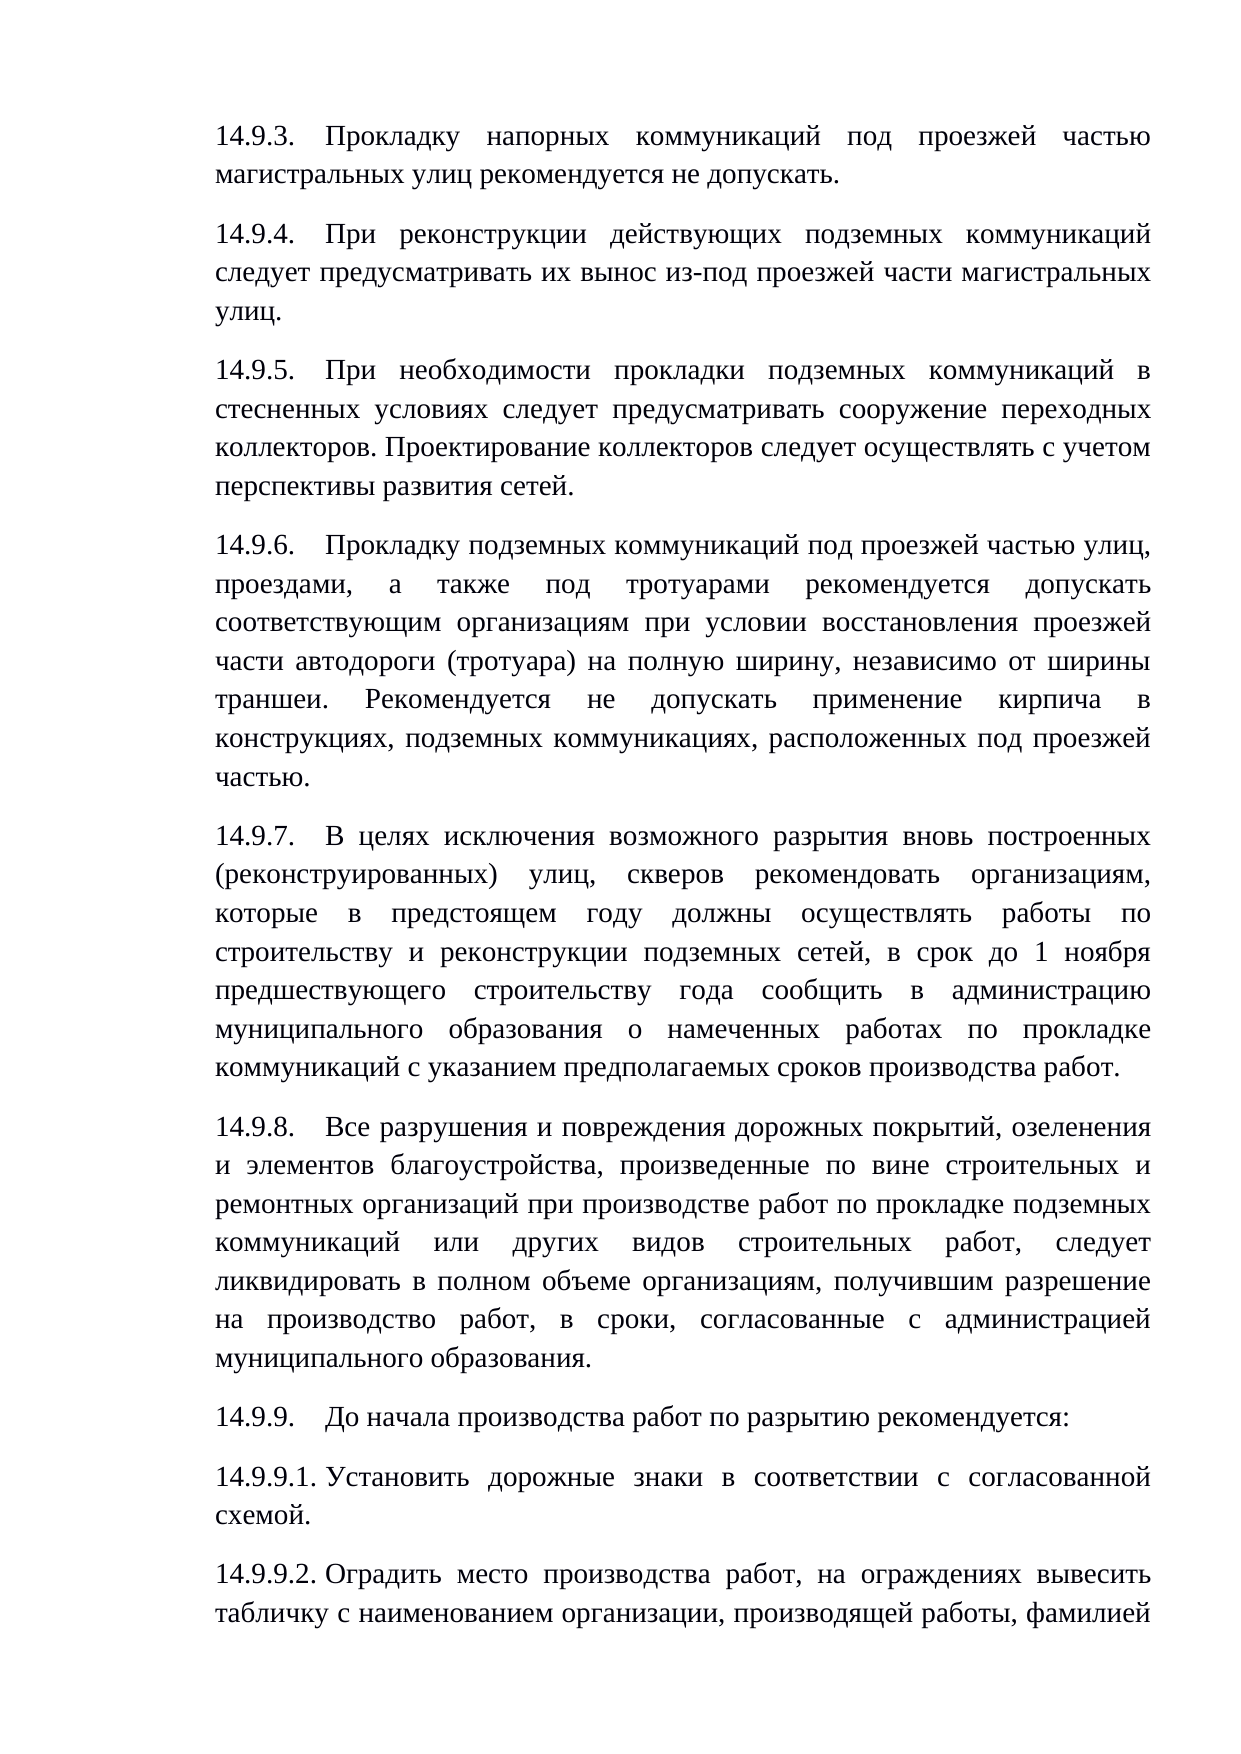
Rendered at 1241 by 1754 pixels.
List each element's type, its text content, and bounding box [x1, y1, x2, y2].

text 14.9.5. При необходимости прокладки подземных коммуникаций в стесненных условиях следует предусматривать сооружение переходных коллекторов. Проектирование коллекторов следует осуществлять с учетом перспективы развития сетей. [215, 352, 1152, 502]
text 14.9.8. Все разрушения и повреждения дорожных покрытий, озеленения и элементов благоустройства, произведенные по вине строительных и ремонтных организаций при производстве работ по прокладке подземных коммуникаций или других видов строительных работ, следует ликвидировать в полном объеме организациям, получившим разрешение на производство работ, в сроки, согласованные с администрацией муниципального образования. [215, 1109, 1152, 1373]
text 14.9.9. До начала производства работ по разрытию рекомендуется: [215, 1399, 1152, 1433]
text 14.9.4. При реконструкции действующих подземных коммуникаций следует предусматривать их вынос из-под проезжей части магистральных улиц. [215, 216, 1152, 327]
text 14.9.6. Прокладку подземных коммуникаций под проезжей частью улиц, проездами, а также под тротуарами рекомендуется допускать соответствующим организациям при условии восстановления проезжей части автодороги (тротуара) на полную ширину, независимо от ширины траншеи. Рекомендуется не допускать применение кирпича в конструкциях, подземных коммуникациях, расположенных под проезжей частью. [215, 527, 1152, 792]
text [215, 1557, 1152, 1629]
text 14.9.7. В целях исключения возможного разрытия вновь построенных (реконструированных) улиц, скверов рекомендовать организациям, которые в предстоящем году должны осуществлять работы по строительству и реконструкции подземных сетей, в срок до 1 ноября предшествующего строительству года сообщить в администрацию муниципального образования о намеченных работах по прокладке коммуникаций с указанием предполагаемых сроков производства работ. [215, 818, 1152, 1083]
text 14.9.3. Прокладку напорных коммуникаций под проезжей частью магистральных улиц рекомендуется не допускать. [215, 118, 1152, 190]
text 14.9.9.1. Установить дорожные знаки в соответствии с согласованной схемой. [215, 1459, 1152, 1531]
